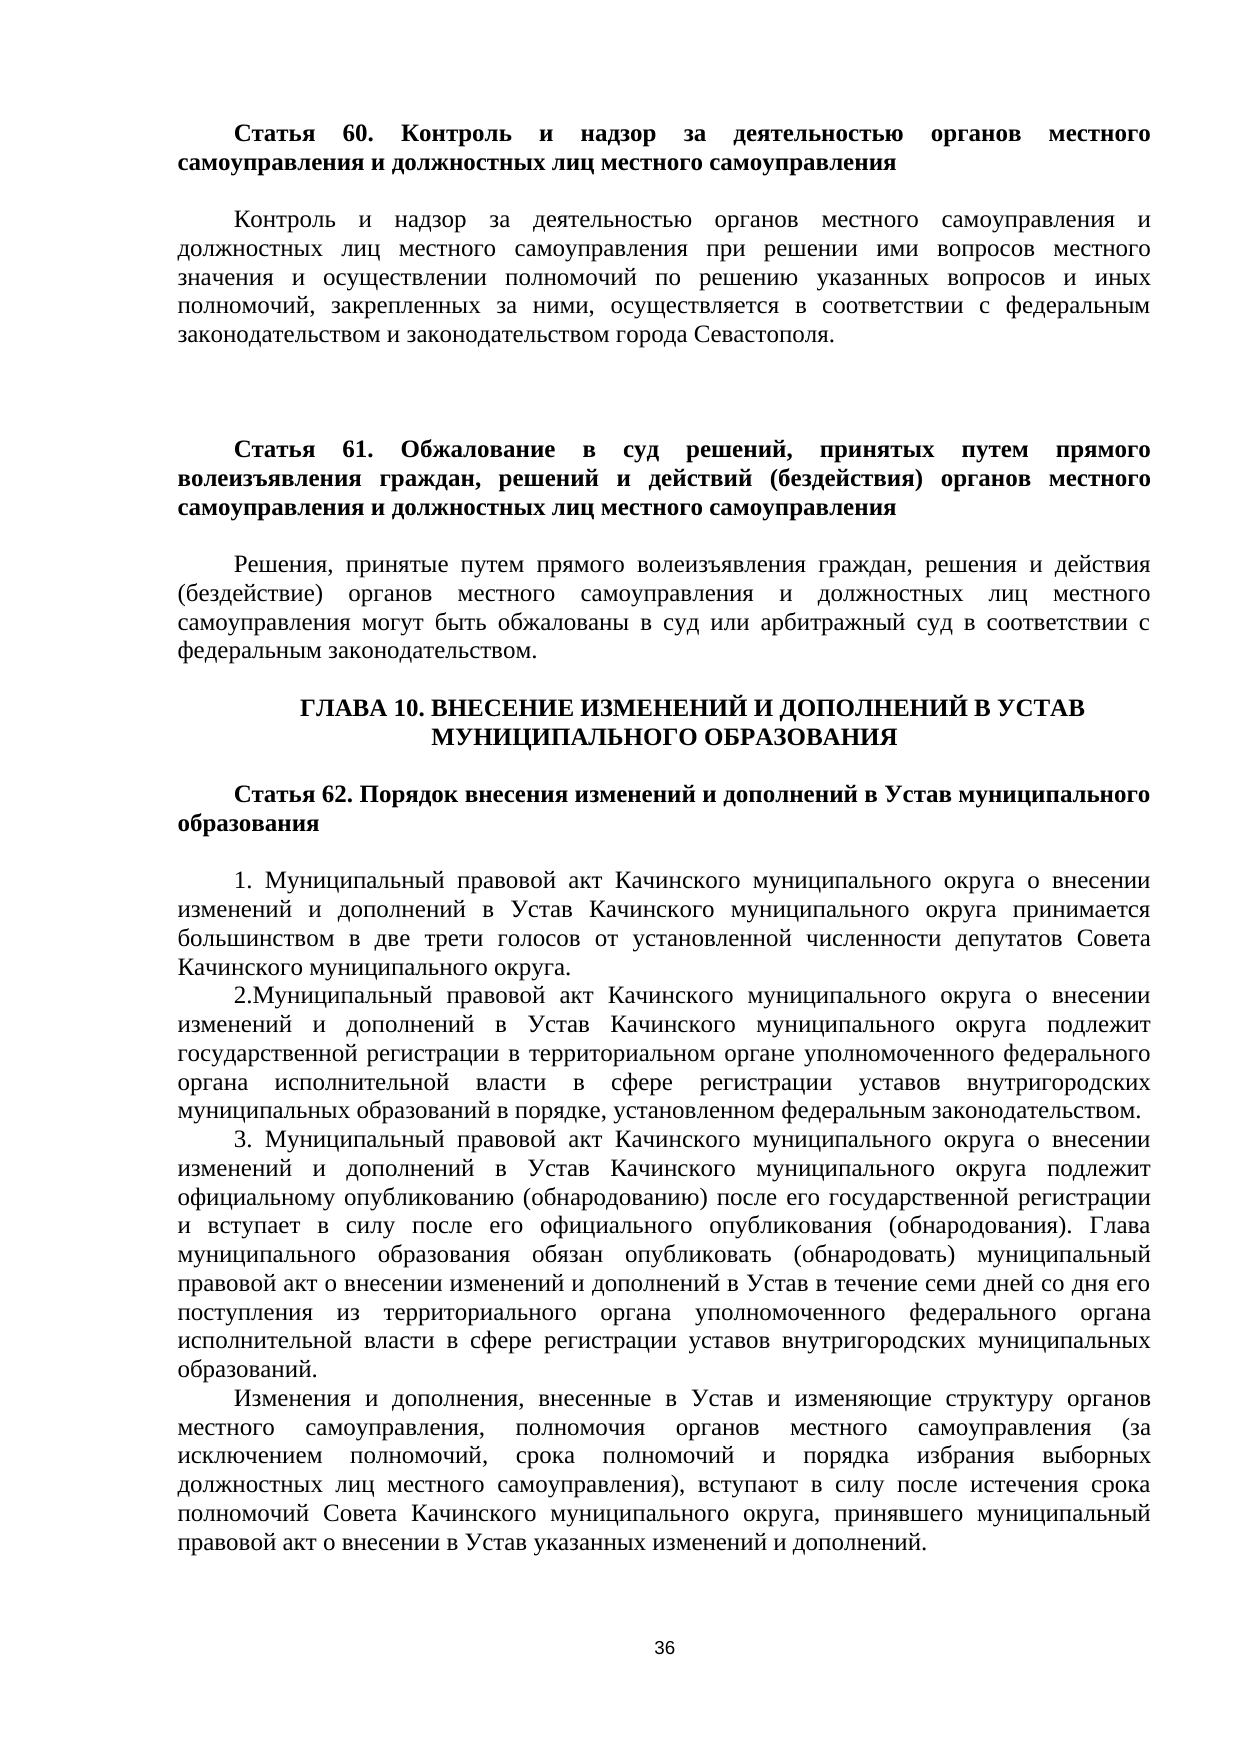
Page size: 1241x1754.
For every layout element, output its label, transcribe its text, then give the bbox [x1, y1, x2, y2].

text Статья 61. Обжалование в суд решений, принятых путем прямого волеизъявления граждан, решений и действий (бездействия) органов местного самоуправления и должностных лиц местного самоуправления [177, 434, 1152, 521]
text ГЛАВА 10. ВНЕСЕНИЕ ИЗМЕНЕНИЙ И ДОПОЛНЕНИЙ В УСТАВ МУНИЦИПАЛЬНОГО ОБРАЗОВАНИЯ [177, 693, 1152, 751]
text Статья 62. Порядок внесения изменений и дополнений в Устав муниципального образования [177, 779, 1152, 837]
text 3. Муниципальный правовой акт Качинского муниципального округа о внесении изменений и дополнений в Устав Качинского муниципального округа подлежит официальному опубликованию (обнародованию) после его государственной регистрации и вступает в силу после его официального опубликования (обнародования). Глава муниципального образования обязан опубликовать (обнародовать) муниципальный правовой акт о внесении изменений и дополнений в Устав в течение семи дней со дня его поступления из территориального органа уполномоченного федерального органа исполнительной власти в сфере регистрации уставов внутригородских муниципальных образований. [177, 1124, 1152, 1383]
text 1. Муниципальный правовой акт Качинского муниципального округа о внесении изменений и дополнений в Устав Качинского муниципального округа принимается большинством в две трети голосов от установленной численности депутатов Совета Качинского муниципального округа. [177, 866, 1152, 981]
text Контроль и надзор за деятельностью органов местного самоуправления и должностных лиц местного самоуправления при решении ими вопросов местного значения и осуществлении полномочий по решению указанных вопросов и иных полномочий, закрепленных за ними, осуществляется в соответствии с федеральным законодательством и законодательством города Севастополя. [177, 204, 1152, 348]
text Решения, принятые путем прямого волеизъявления граждан, решения и действия (бездействие) органов местного самоуправления и должностных лиц местного самоуправления могут быть обжалованы в суд или арбитражный суд в соответствии с федеральным законодательством. [177, 549, 1152, 664]
text Статья 60. Контроль и надзор за деятельностью органов местного самоуправления и должностных лиц местного самоуправления [177, 118, 1152, 176]
text Изменения и дополнения, внесенные в Устав и изменяющие структуру органов местного самоуправления, полномочия органов местного самоуправления (за исключением полномочий, срока полномочий и порядка избрания выборных должностных лиц местного самоуправления), вступают в силу после истечения срока полномочий Совета Качинского муниципального округа, принявшего муниципальный правовой акт о внесении в Устав указанных изменений и дополнений. [177, 1383, 1152, 1556]
text 2.Муниципальный правовой акт Качинского муниципального округа о внесении изменений и дополнений в Устав Качинского муниципального округа подлежит государственной регистрации в территориальном органе уполномоченного федерального органа исполнительной власти в сфере регистрации уставов внутригородских муниципальных образований в порядке, установленном федеральным законодательством. [177, 981, 1152, 1124]
